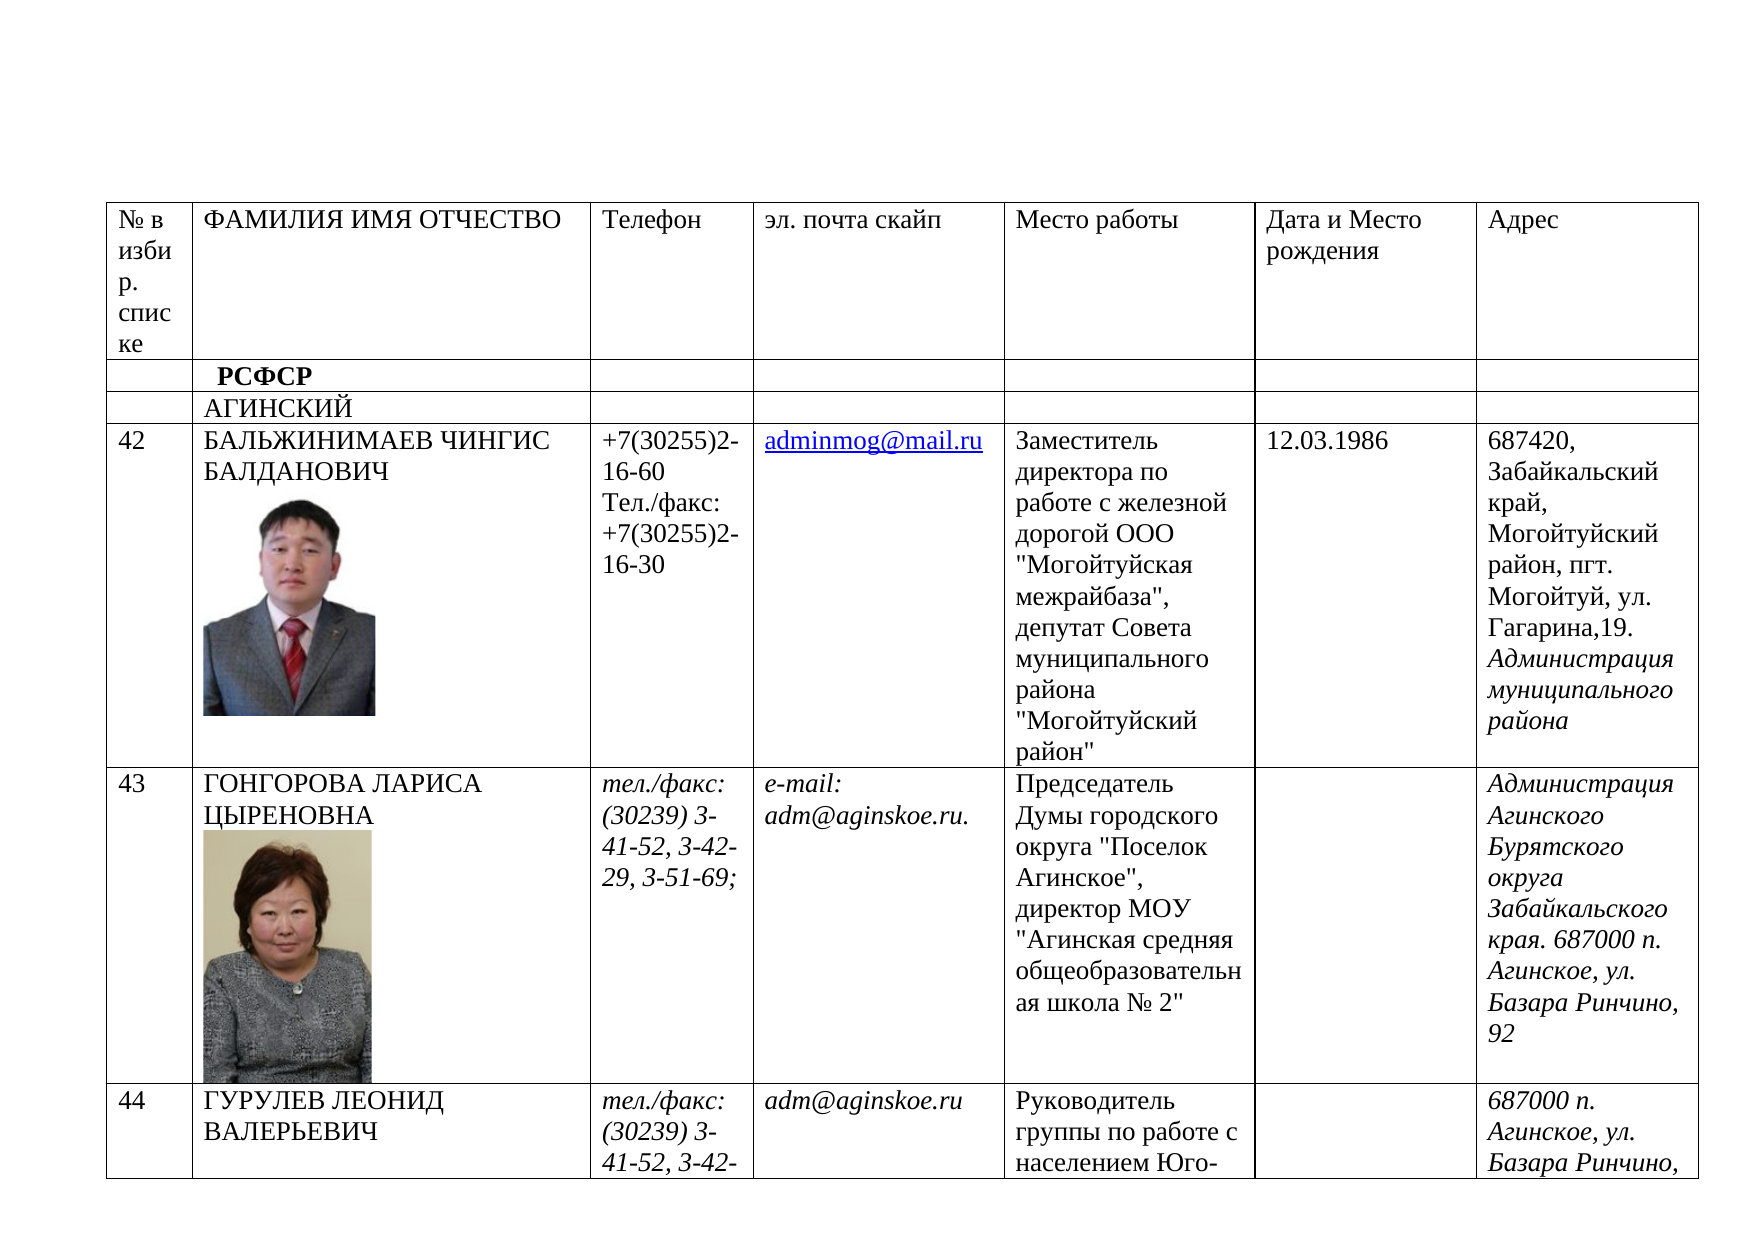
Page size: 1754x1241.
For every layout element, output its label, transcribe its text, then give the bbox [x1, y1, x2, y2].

table_cell ГУРУЛЕВ ЛЕОНИД ВАЛЕРЬЕВИЧ [193, 1084, 590, 1177]
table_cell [1477, 1084, 1698, 1177]
picture [203, 486, 376, 716]
table_header Адрес [1477, 203, 1698, 358]
table_cell [1005, 360, 1254, 391]
table_cell [107, 392, 192, 423]
table_header Место работы [1005, 203, 1254, 358]
table_cell Председатель Думы городского округа "Поселок Агинское", директор МОУ "Агинская средняя общеобразовательная школа № 2" [1005, 768, 1254, 1083]
table_cell БАЛЬЖИНИМАЕВ ЧИНГИС БАЛДАНОВИЧ [193, 424, 590, 767]
table_cell [107, 360, 192, 391]
table_header № в избир. списке [107, 203, 192, 358]
table_cell 42 [107, 424, 192, 767]
table_cell 687420, Забайкальский край, Могойтуйский район, пгт. Могойтуй, ул. Гагарина,19. Администрация муниципального района [1477, 424, 1698, 767]
table_cell [754, 360, 1004, 391]
table_cell [1477, 360, 1698, 391]
table_cell [1005, 392, 1254, 423]
table_cell [1477, 392, 1698, 423]
table_cell Заместитель директора по работе с железной дорогой ООО "Могойтуйская межрайбаза", депутат Совета муниципального района "Могойтуйский район" [1005, 424, 1254, 767]
table_cell РСФСР [193, 360, 590, 391]
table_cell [591, 1084, 753, 1177]
table_cell [1256, 392, 1476, 423]
table_cell 43 [107, 768, 192, 1083]
table_header эл. почта скайп [754, 203, 1004, 358]
table_cell АГИНСКИЙ [193, 392, 590, 423]
table_cell [591, 392, 753, 423]
table_cell [1256, 360, 1476, 391]
table_cell +7(30255)2-16-60 Тел./факс: +7(30255)2-16-30 [591, 424, 753, 767]
table_cell [754, 392, 1004, 423]
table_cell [1005, 1084, 1254, 1177]
table_cell adm@aginskoe.ru [754, 1084, 1004, 1177]
table_cell 12.03.1986 [1256, 424, 1476, 767]
table_header Телефон [591, 203, 753, 358]
table_cell [591, 360, 753, 391]
table_cell e-mail: adm@aginskoe.ru. [754, 768, 1004, 1083]
table_cell [1256, 768, 1476, 1083]
table_cell 44 [107, 1084, 192, 1177]
table_cell [1256, 1084, 1476, 1177]
table_header Дата и Место рождения [1256, 203, 1476, 358]
table_cell ГОНГОРОВА ЛАРИСА ЦЫРЕНОВНА [193, 768, 590, 1083]
table_header ФАМИЛИЯ ИМЯ ОТЧЕСТВО [193, 203, 590, 358]
table_cell тел./факс: (30239) 3-41-52, 3-42-29, 3-51-69; [591, 768, 753, 1083]
picture [203, 830, 372, 1083]
table_cell Администрация Агинского Бурятского округа Забайкальского края. 687000 п. Агинское, ул. Базара Ринчино, 92 [1477, 768, 1698, 1083]
table_cell adminmog@mail.ru [754, 424, 1004, 767]
